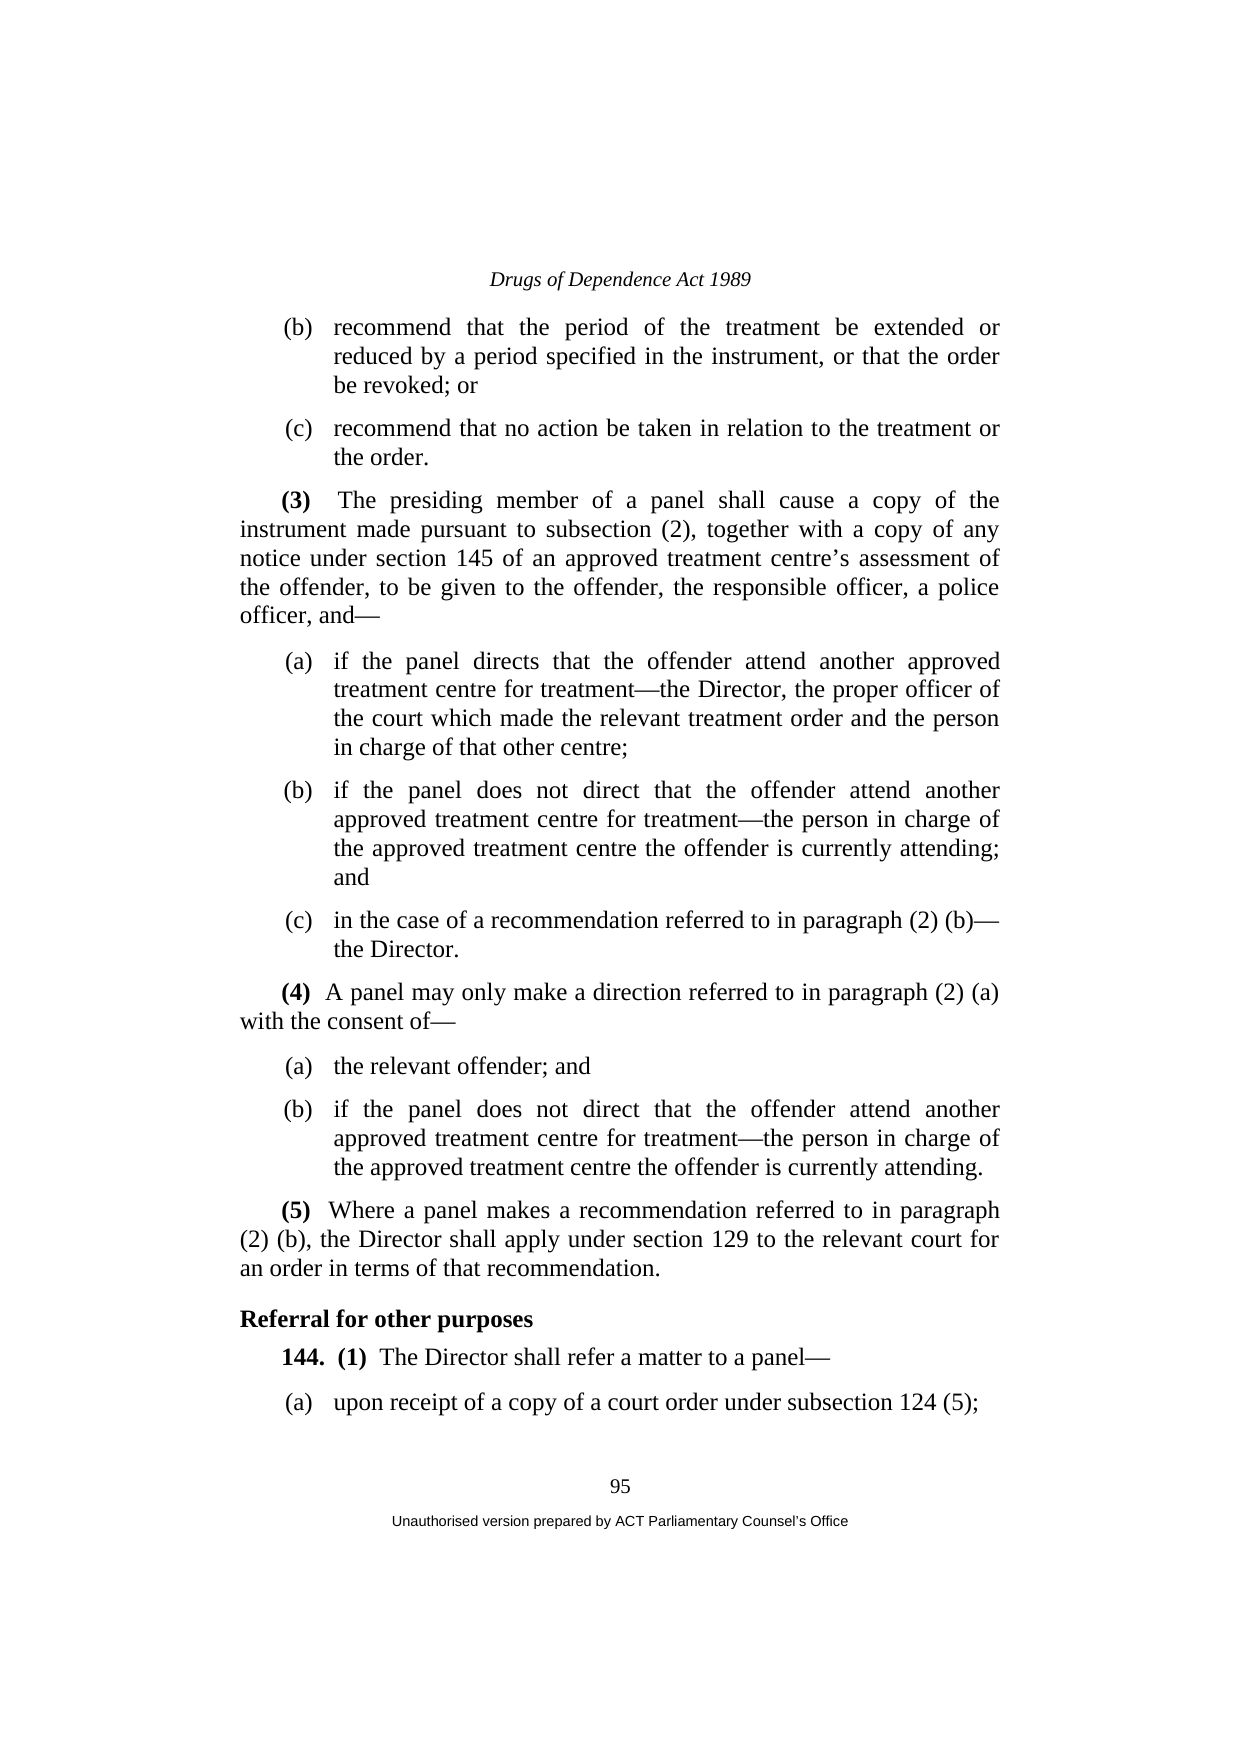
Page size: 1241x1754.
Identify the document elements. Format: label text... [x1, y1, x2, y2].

text (4) A panel may only make a direction referred to in paragraph (2) (a) with the consent of— [239, 977, 1001, 1034]
text (5) Where a panel makes a recommendation referred to in paragraph (2) (b), the Director shall apply under section 129 to the relevant court for an order in terms of that recommendation. [239, 1195, 1001, 1282]
text (b) recommend that the period of the treatment be extended or reduced by a period specified in the instrument, or that the order be revoked; or [239, 312, 1001, 399]
text (a) upon receipt of a copy of a court order under subsection 124 (5); [239, 1387, 1001, 1416]
text (3) The presiding member of a panel shall cause a copy of the instrument made pursuant to subsection (2), together with a copy of any notice under section 145 of an approved treatment centre’s assessment of the offender, to be given to the offender, the responsible officer, a police officer, and— [239, 485, 1001, 629]
subtitle Referral for other purposes [239, 1304, 1001, 1333]
text (c) in the case of a recommendation referred to in paragraph (2) (b)—the Director. [239, 905, 1001, 962]
text (b) if the panel does not direct that the offender attend another approved treatment centre for treatment—the person in charge of the approved treatment centre the offender is currently attending. [239, 1094, 1001, 1181]
text (b) if the panel does not direct that the offender attend another approved treatment centre for treatment—the person in charge of the approved treatment centre the offender is currently attending; and [239, 775, 1001, 890]
text (a) if the panel directs that the offender attend another approved treatment centre for treatment—the Director, the proper officer of the court which made the relevant treatment order and the person in charge of that other centre; [239, 646, 1001, 761]
text (c) recommend that no action be taken in relation to the treatment or the order. [239, 413, 1001, 471]
text (a) the relevant offender; and [239, 1051, 1001, 1080]
text 144. (1) The Director shall refer a matter to a panel— [239, 1342, 1001, 1370]
